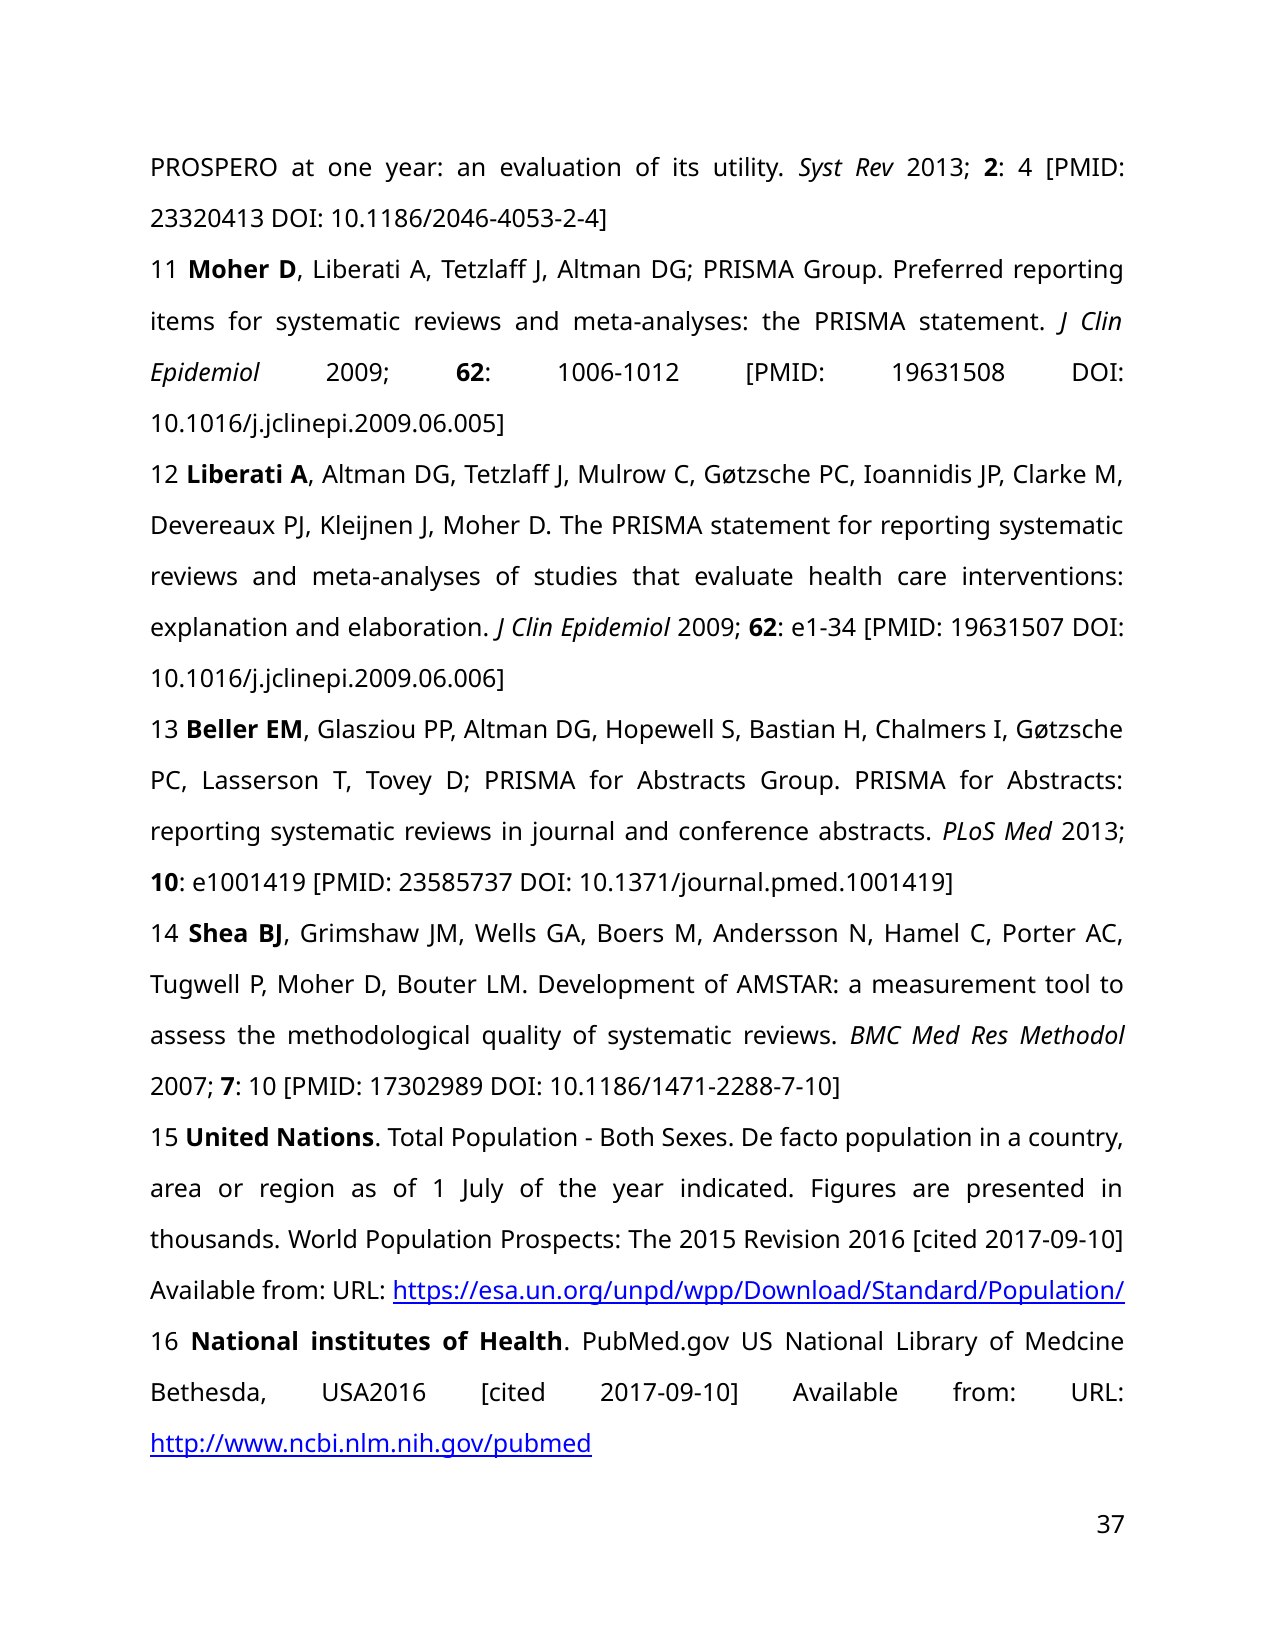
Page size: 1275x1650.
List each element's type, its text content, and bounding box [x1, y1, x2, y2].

text 15 United Nations. Total Population - Both Sexes. De facto population in a country, area or region as of 1 July of the year indicated. Figures are presented in thousands. World Population Prospects: The 2015 Revision 2016 [cited 2017-09-10] Available from: URL: https://esa.un.org/unpd/wpp/Download/Standard/Population/ [150, 1120, 1125, 1307]
text 11 Moher D, Liberati A, Tetzlaff J, Altman DG; PRISMA Group. Preferred reporting items for systematic reviews and meta-analyses: the PRISMA statement. J Clin Epidemiol 2009; 62: 1006-1012 [PMID: 19631508 DOI: 10.1016/j.jclinepi.2009.06.005] [150, 252, 1125, 439]
text 14 Shea BJ, Grimshaw JM, Wells GA, Boers M, Andersson N, Hamel C, Porter AC, Tugwell P, Moher D, Bouter LM. Development of AMSTAR: a measurement tool to assess the methodological quality of systematic reviews. BMC Med Res Methodol 2007; 7: 10 [PMID: 17302989 DOI: 10.1186/1471-2288-7-10] [150, 916, 1125, 1103]
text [150, 150, 1125, 235]
text 16 National institutes of Health. PubMed.gov US National Library of Medcine Bethesda, USA2016 [cited 2017-09-10] Available from: URL: http://www.ncbi.nlm.nih.gov/pubmed [150, 1324, 1125, 1460]
text 13 Beller EM, Glasziou PP, Altman DG, Hopewell S, Bastian H, Chalmers I, Gøtzsche PC, Lasserson T, Tovey D; PRISMA for Abstracts Group. PRISMA for Abstracts: reporting systematic reviews in journal and conference abstracts. PLoS Med 2013; 10: e1001419 [PMID: 23585737 DOI: 10.1371/journal.pmed.1001419] [150, 711, 1125, 899]
text 12 Liberati A, Altman DG, Tetzlaff J, Mulrow C, Gøtzsche PC, Ioannidis JP, Clarke M, Devereaux PJ, Kleijnen J, Moher D. The PRISMA statement for reporting systematic reviews and meta-analyses of studies that evaluate health care interventions: explanation and elaboration. J Clin Epidemiol 2009; 62: e1-34 [PMID: 19631507 DOI: 10.1016/j.jclinepi.2009.06.006] [150, 456, 1125, 694]
